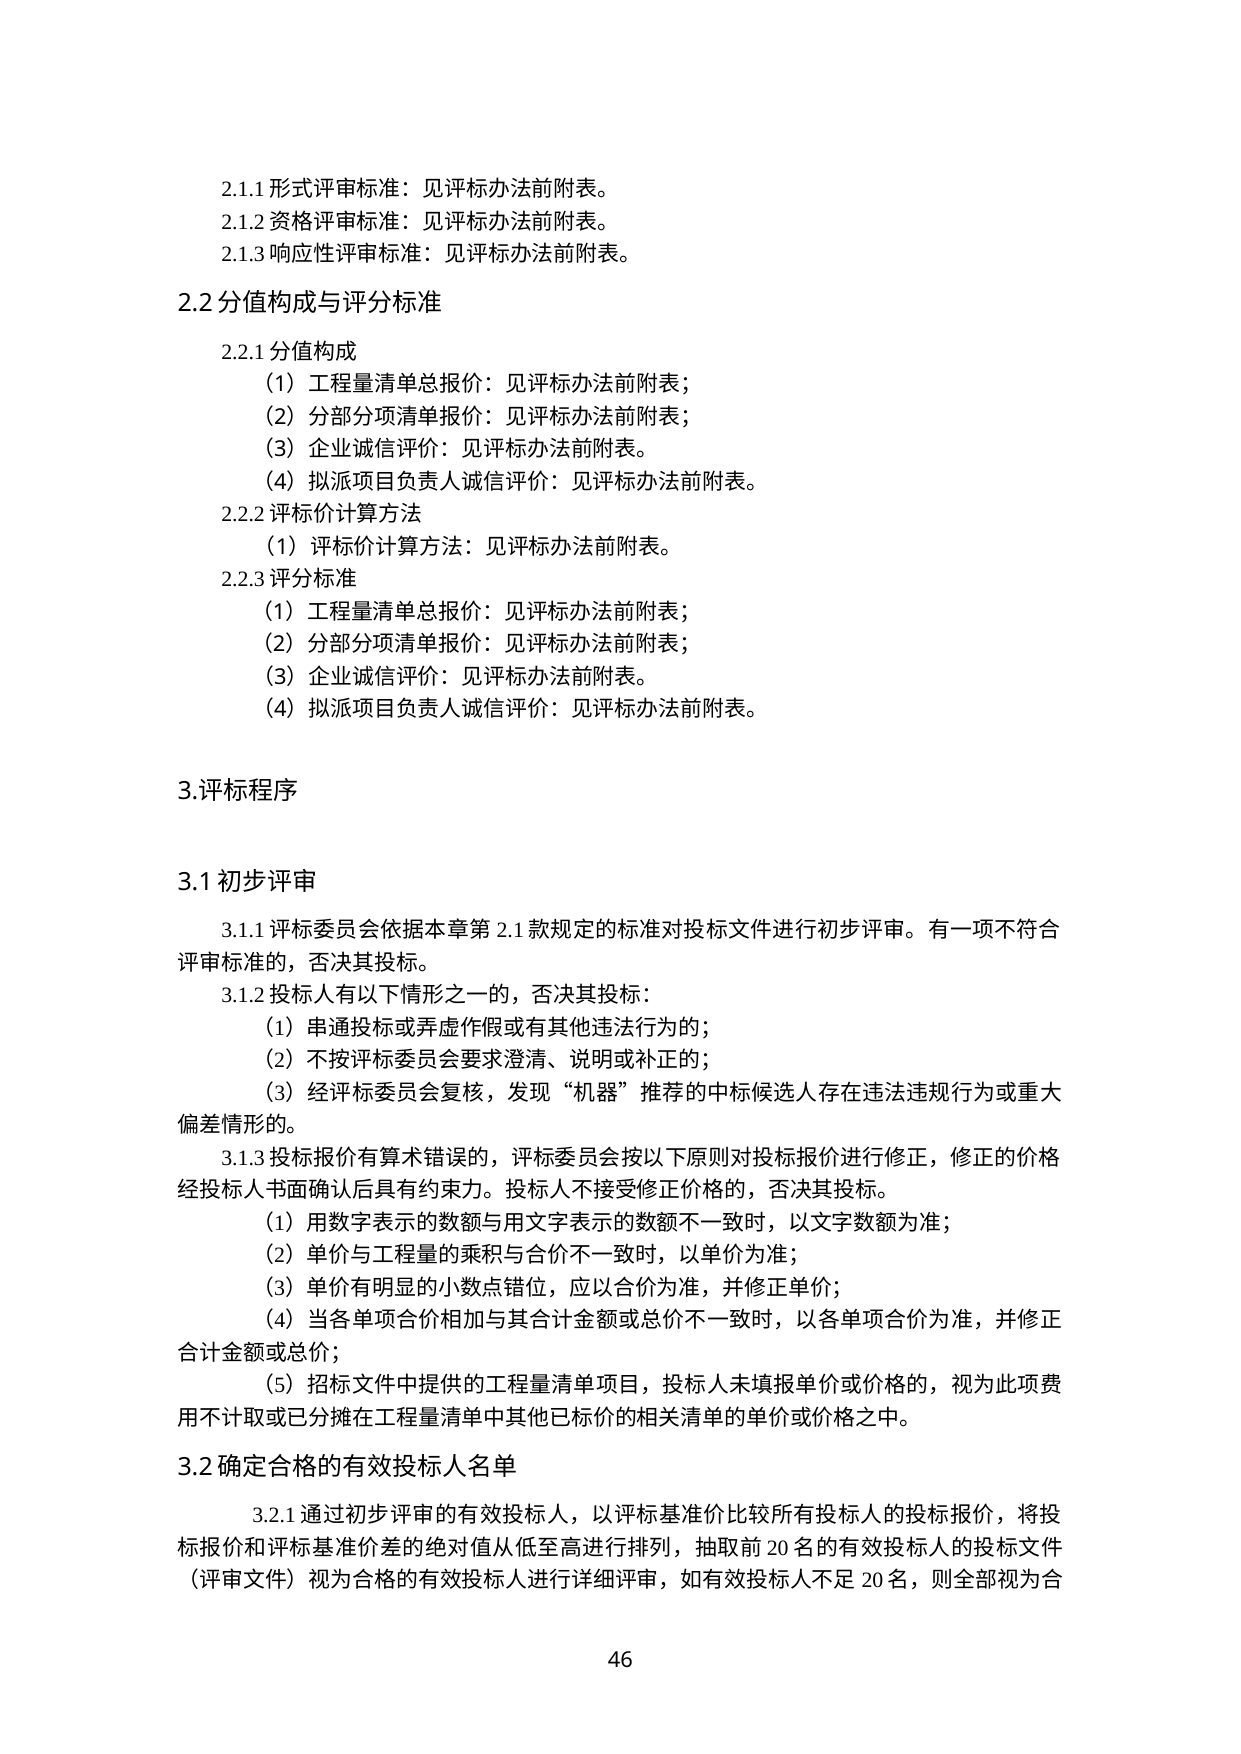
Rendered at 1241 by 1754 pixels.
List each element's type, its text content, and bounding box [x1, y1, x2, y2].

text 2.2.1分值构成 [177, 333, 1063, 366]
text （4）当各单项合价相加与其合计金额或总价不一致时，以各单项合价为准，并修正合计金额或总价； [177, 1302, 1063, 1367]
text 3.评标程序 [177, 756, 1063, 821]
text （3）单价有明显的小数点错位，应以合价为准，并修正单价； [177, 1269, 1063, 1302]
text 3.1.1评标委员会依据本章第2.1款规定的标准对投标文件进行初步评审。有一项不符合评审标准的，否决其投标。 [177, 912, 1063, 977]
text （1）工程量清单总报价：见评标办法前附表； [177, 593, 1063, 626]
text （3）经评标委员会复核，发现“机器”推荐的中标候选人存在违法违规行为或重大偏差情形的。 [177, 1074, 1063, 1139]
text （1）用数字表示的数额与用文字表示的数额不一致时，以文字数额为准； [177, 1204, 1063, 1237]
text （2）分部分项清单报价：见评标办法前附表； [177, 398, 1063, 431]
text 2.1.2资格评审标准：见评标办法前附表。 [177, 203, 1063, 236]
text （3）企业诚信评价：见评标办法前附表。 [177, 658, 1063, 691]
text （1）工程量清单总报价：见评标办法前附表； [177, 366, 1063, 398]
text 3.1.2投标人有以下情形之一的，否决其投标： [177, 977, 1063, 1009]
text （2）单价与工程量的乘积与合价不一致时，以单价为准； [177, 1237, 1063, 1269]
text 2.2分值构成与评分标准 [177, 268, 1063, 333]
text 2.1.3响应性评审标准：见评标办法前附表。 [177, 236, 1063, 268]
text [177, 1497, 1063, 1594]
text （2）分部分项清单报价：见评标办法前附表； [177, 626, 1063, 658]
text （3）企业诚信评价：见评标办法前附表。 [177, 431, 1063, 463]
text （1）评标价计算方法：见评标办法前附表。 [177, 528, 1063, 561]
text 2.1.1形式评审标准：见评标办法前附表。 [177, 171, 1063, 203]
text （1）串通投标或弄虚作假或有其他违法行为的； [177, 1009, 1063, 1042]
text （2）不按评标委员会要求澄清、说明或补正的； [177, 1042, 1063, 1074]
text 3.2确定合格的有效投标人名单 [177, 1432, 1063, 1497]
text （5）招标文件中提供的工程量清单项目，投标人未填报单价或价格的，视为此项费用不计取或已分摊在工程量清单中其他已标价的相关清单的单价或价格之中。 [177, 1367, 1063, 1432]
text 3.1.3投标报价有算术错误的，评标委员会按以下原则对投标报价进行修正，修正的价格经投标人书面确认后具有约束力。投标人不接受修正价格的，否决其投标。 [177, 1139, 1063, 1204]
text （4）拟派项目负责人诚信评价：见评标办法前附表。 [177, 691, 1063, 723]
text （4）拟派项目负责人诚信评价：见评标办法前附表。 [177, 463, 1063, 496]
text 2.2.3评分标准 [177, 561, 1063, 593]
text 2.2.2评标价计算方法 [177, 496, 1063, 528]
text 3.1初步评审 [177, 847, 1063, 912]
